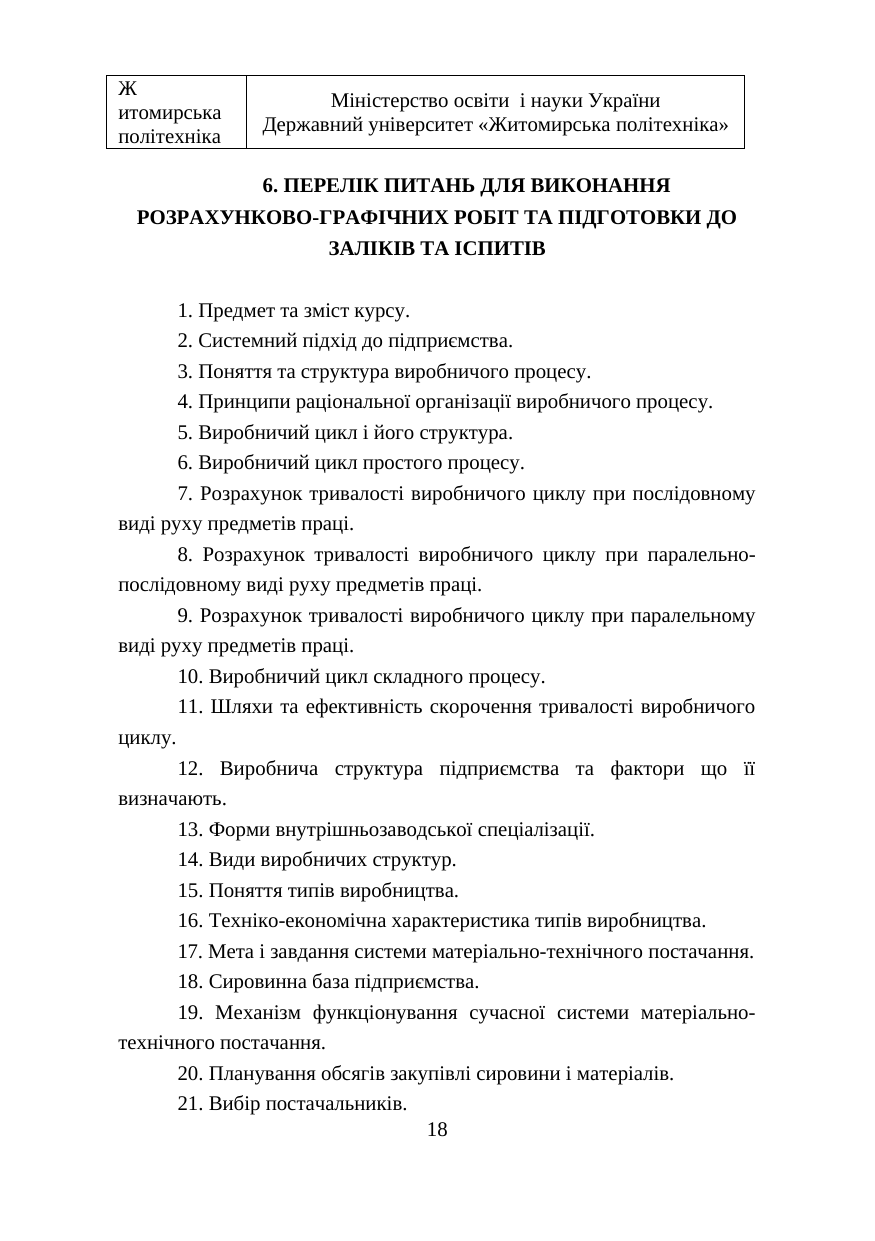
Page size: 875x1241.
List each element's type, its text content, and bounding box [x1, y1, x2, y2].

text 21. Вибір постачальників. [118, 1091, 756, 1115]
text 16. Техніко-економічна характеристика типів виробництва. [118, 908, 756, 932]
text 8. Розрахунок тривалості виробничого циклу при паралельно-послідовному виді руху предметів праці. [118, 542, 756, 596]
text 7. Розрахунок тривалості виробничого циклу при послідовному виді руху предметів праці. [118, 481, 756, 535]
text 2. Системний підхід до підприємства. [118, 328, 756, 352]
text 14. Види виробничих структур. [118, 847, 756, 871]
text 5. Виробничий цикл і його структура. [118, 420, 756, 444]
text 1. Предмет та зміст курсу. [118, 298, 756, 322]
text 17. Мета і завдання системи матеріально-технічного постачання. [118, 938, 756, 963]
text 11. Шляхи та ефективність скорочення тривалості виробничого циклу. [118, 694, 756, 749]
text 12. Виробнича структура підприємства та фактори що її визначають. [118, 755, 756, 810]
text 9. Розрахунок тривалості виробничого циклу при паралельному виді руху предметів праці. [118, 603, 756, 657]
text 4. Принципи раціональної організації виробничого процесу. [118, 389, 756, 413]
text 13. Форми внутрішньозаводської спеціалізації. [118, 816, 756, 841]
text 18. Сировинна база підприємства. [118, 969, 756, 993]
text 20. Планування обсягів закупівлі сировини і матеріалів. [118, 1061, 756, 1085]
text 10. Виробничий цикл складного процесу. [118, 664, 756, 688]
text 3. Поняття та структура виробничого процесу. [118, 359, 756, 383]
text 6. Виробничий цикл простого процесу. [118, 450, 756, 474]
text 19. Механізм функціонування сучасної системи матеріально-технічного постачання. [118, 999, 756, 1054]
text 6. ПЕРЕЛІК ПИТАНЬ ДЛЯ ВИКОНАННЯ РОЗРАХУНКОВО-ГРАФІЧНИХ РОБІТ ТА ПІДГОТОВКИ ДО ЗАЛІКІВ ТА ІСПИТІВ [118, 173, 756, 260]
text 15. Поняття типів виробництва. [118, 877, 756, 902]
